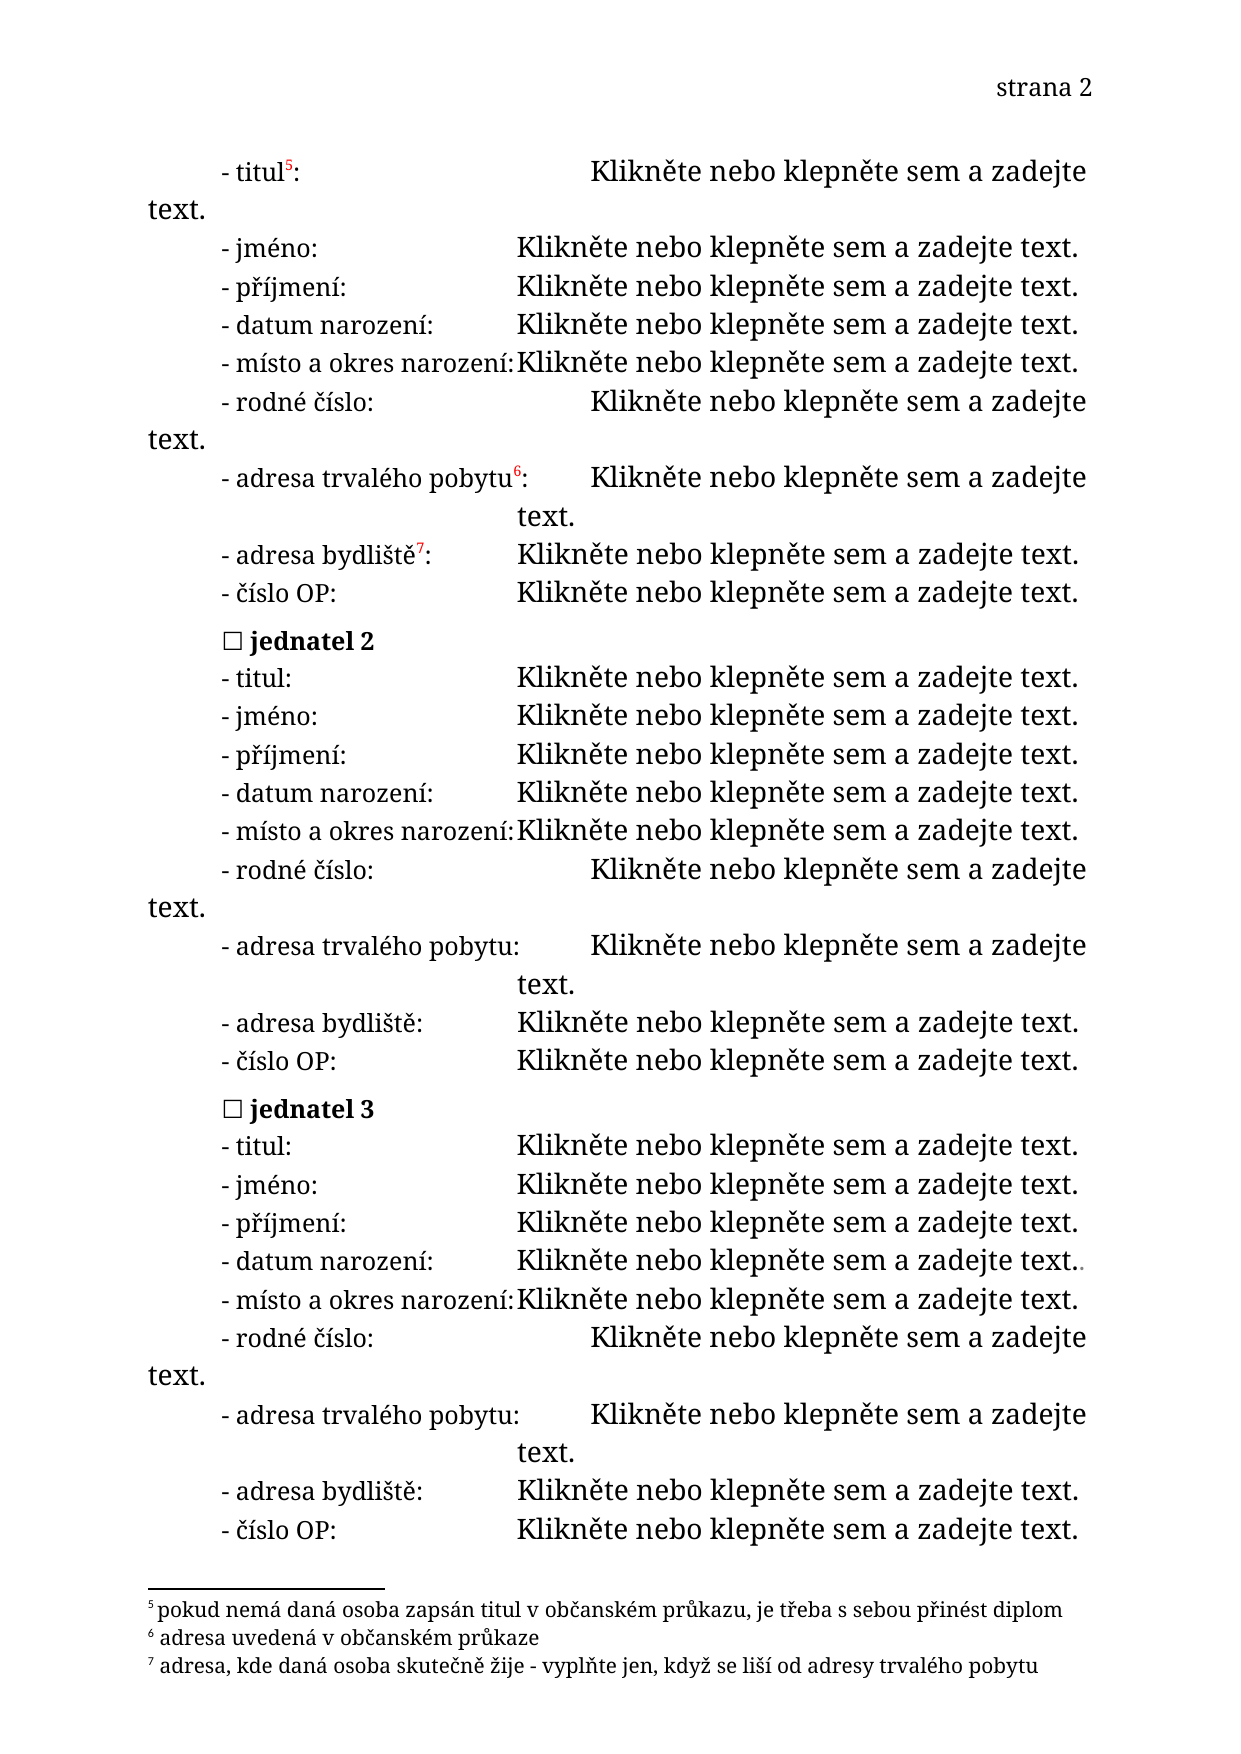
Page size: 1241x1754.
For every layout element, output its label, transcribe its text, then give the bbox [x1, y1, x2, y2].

text jednatel 2 [148, 623, 1093, 657]
text - datum narození: [148, 772, 1093, 811]
text - adresa bydliště: [221, 1471, 1093, 1509]
text - místo a okres narození: [148, 811, 1093, 849]
text - adresa trvalého pobytu: [221, 457, 1093, 534]
text - titul: [148, 1126, 1093, 1164]
text - číslo OP: [148, 1509, 1093, 1547]
text - jméno: [148, 696, 1093, 734]
text - rodné číslo: [148, 849, 1093, 926]
text - titul: [148, 151, 1093, 227]
text - příjmení: [148, 734, 1093, 772]
text - číslo OP: [148, 572, 1093, 611]
text - příjmení: [148, 1202, 1093, 1241]
text - rodné číslo: [148, 381, 1093, 457]
text - datum narození: [148, 304, 1093, 342]
text - příjmení: [148, 266, 1093, 304]
text - titul: [148, 657, 1093, 696]
text - číslo OP: [148, 1041, 1093, 1079]
text jednatel 3 [148, 1092, 1093, 1126]
text - adresa bydliště: [221, 1002, 1093, 1041]
text - jméno: [148, 1164, 1093, 1202]
text - rodné číslo: [148, 1317, 1093, 1394]
text - jméno: [148, 227, 1093, 266]
text - adresa trvalého pobytu: [221, 926, 1093, 1002]
text - adresa trvalého pobytu: [221, 1394, 1093, 1471]
text - místo a okres narození: [148, 1279, 1093, 1317]
text - datum narození: . [148, 1241, 1093, 1279]
text - adresa bydliště: [221, 534, 1093, 572]
text - místo a okres narození: [148, 342, 1093, 381]
